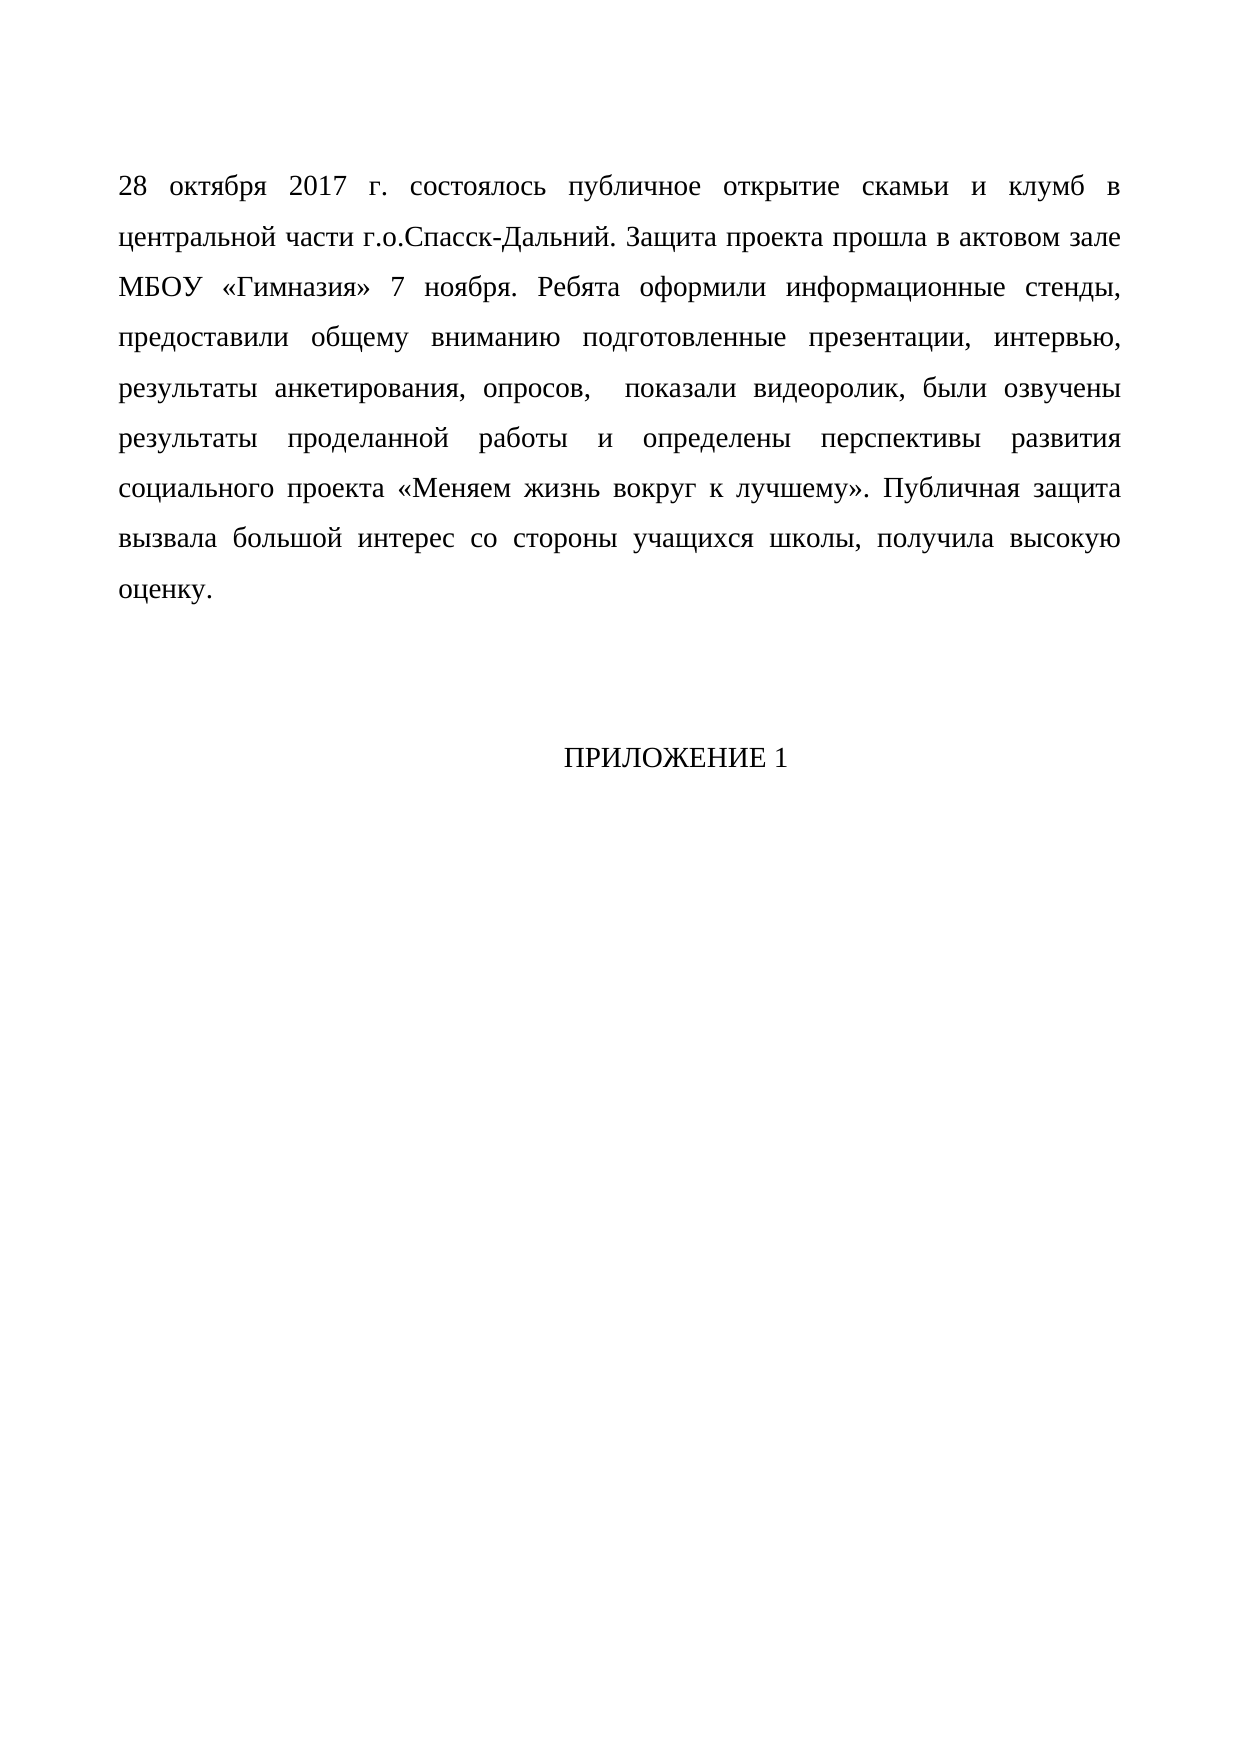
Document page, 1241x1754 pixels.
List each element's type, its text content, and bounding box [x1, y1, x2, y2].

text 28 октября 2017 г. состоялось публичное открытие скамьи и клумб в центральной части г.о.Спасск-Дальний. Защита проекта прошла в актовом зале МБОУ «Гимназия» 7 ноября. Ребята оформили информационные стенды, предоставили общему вниманию подготовленные презентации, интервью, результаты анкетирования, опросов, показали видеоролик, были озвучены результаты проделанной работы и определены перспективы развития социального проекта «Меняем жизнь вокруг к лучшему». Публичная защита вызвала большой интерес со стороны учащихся школы, получила высокую оценку. [118, 168, 1122, 604]
list ПРИЛОЖЕНИЕ 1 [229, 740, 1122, 773]
